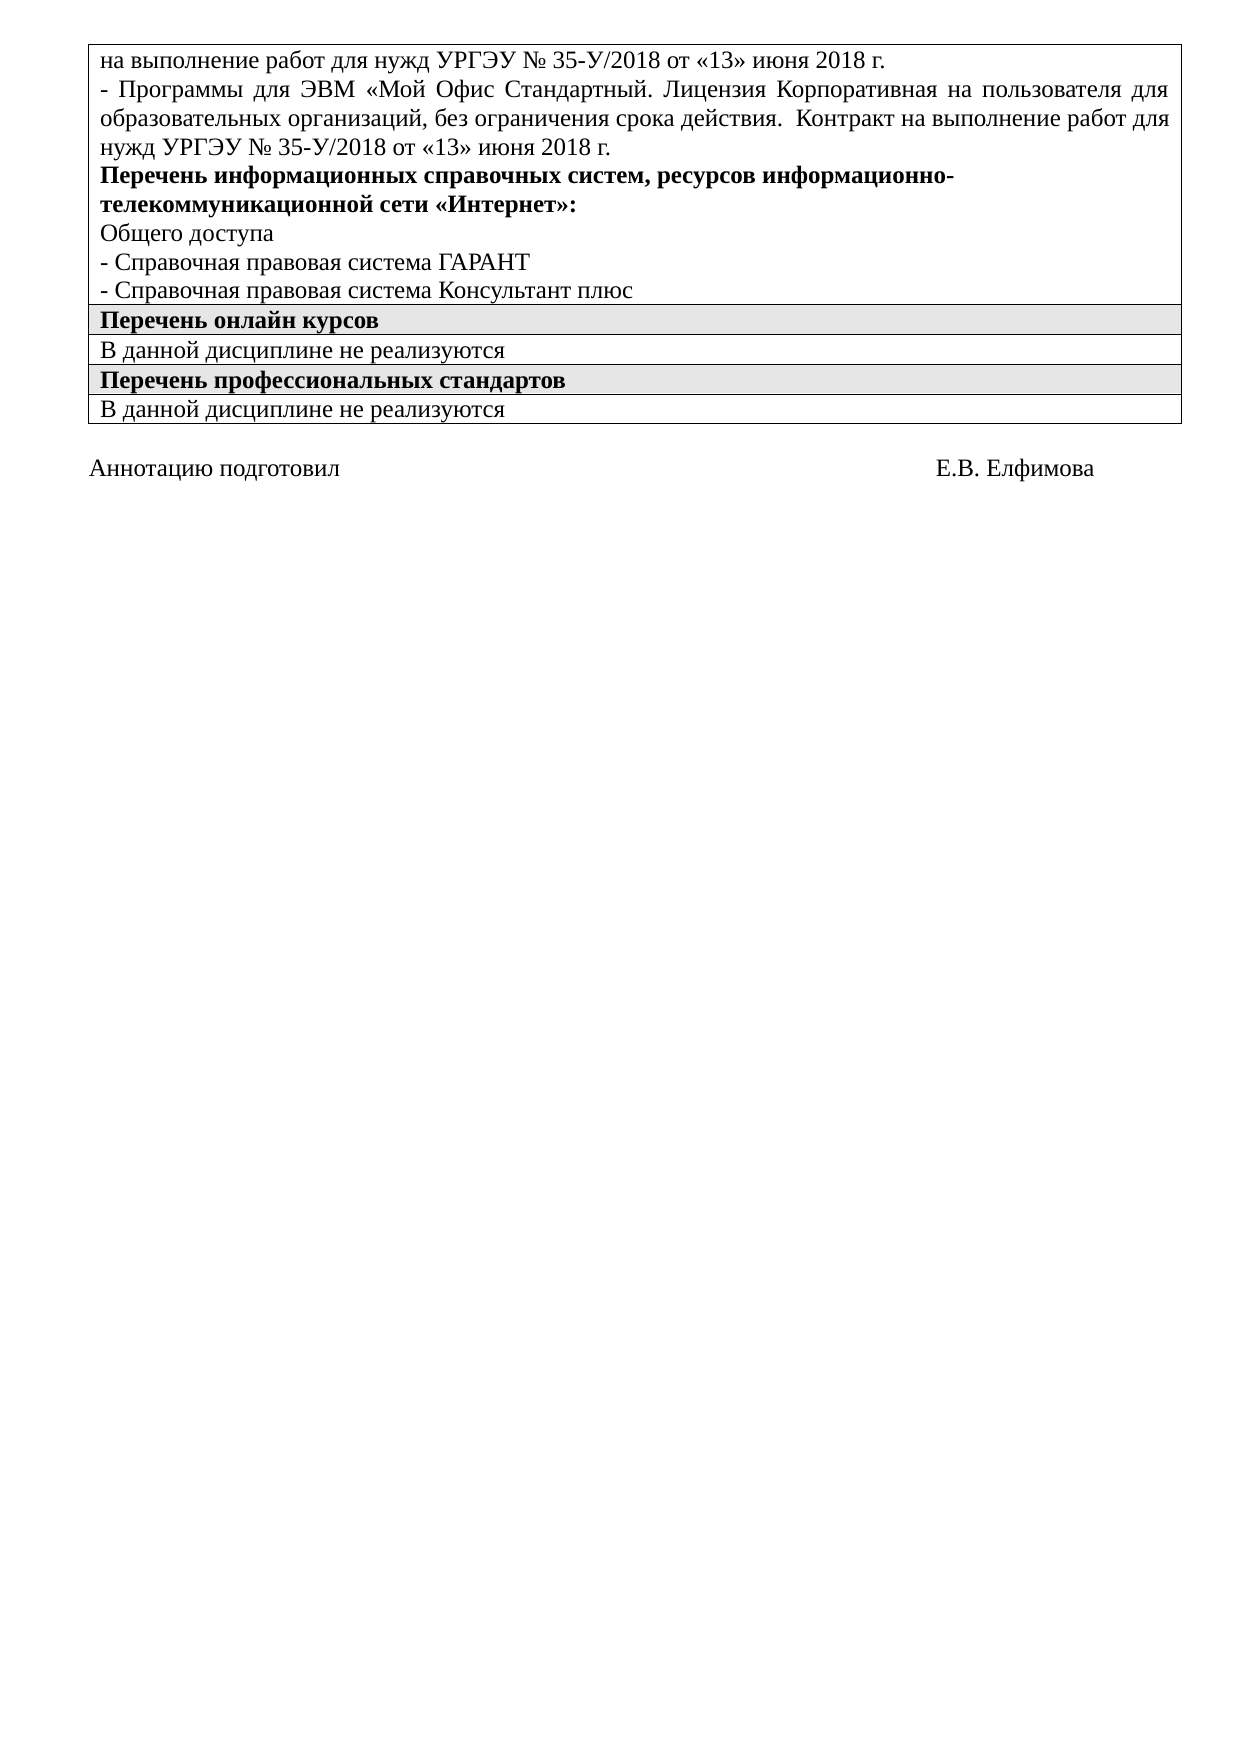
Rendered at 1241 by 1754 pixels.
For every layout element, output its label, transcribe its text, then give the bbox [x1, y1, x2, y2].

table_cell В данной дисциплине не реализуются [89, 395, 1181, 423]
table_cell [89, 45, 1181, 304]
table_cell Перечень профессиональных стандартов [89, 365, 1181, 393]
table_cell Перечень онлайн курсов [89, 305, 1181, 334]
text Аннотацию подготовил Е.В. Елфимова [88, 453, 1181, 482]
table_cell В данной дисциплине не реализуются [89, 335, 1181, 364]
